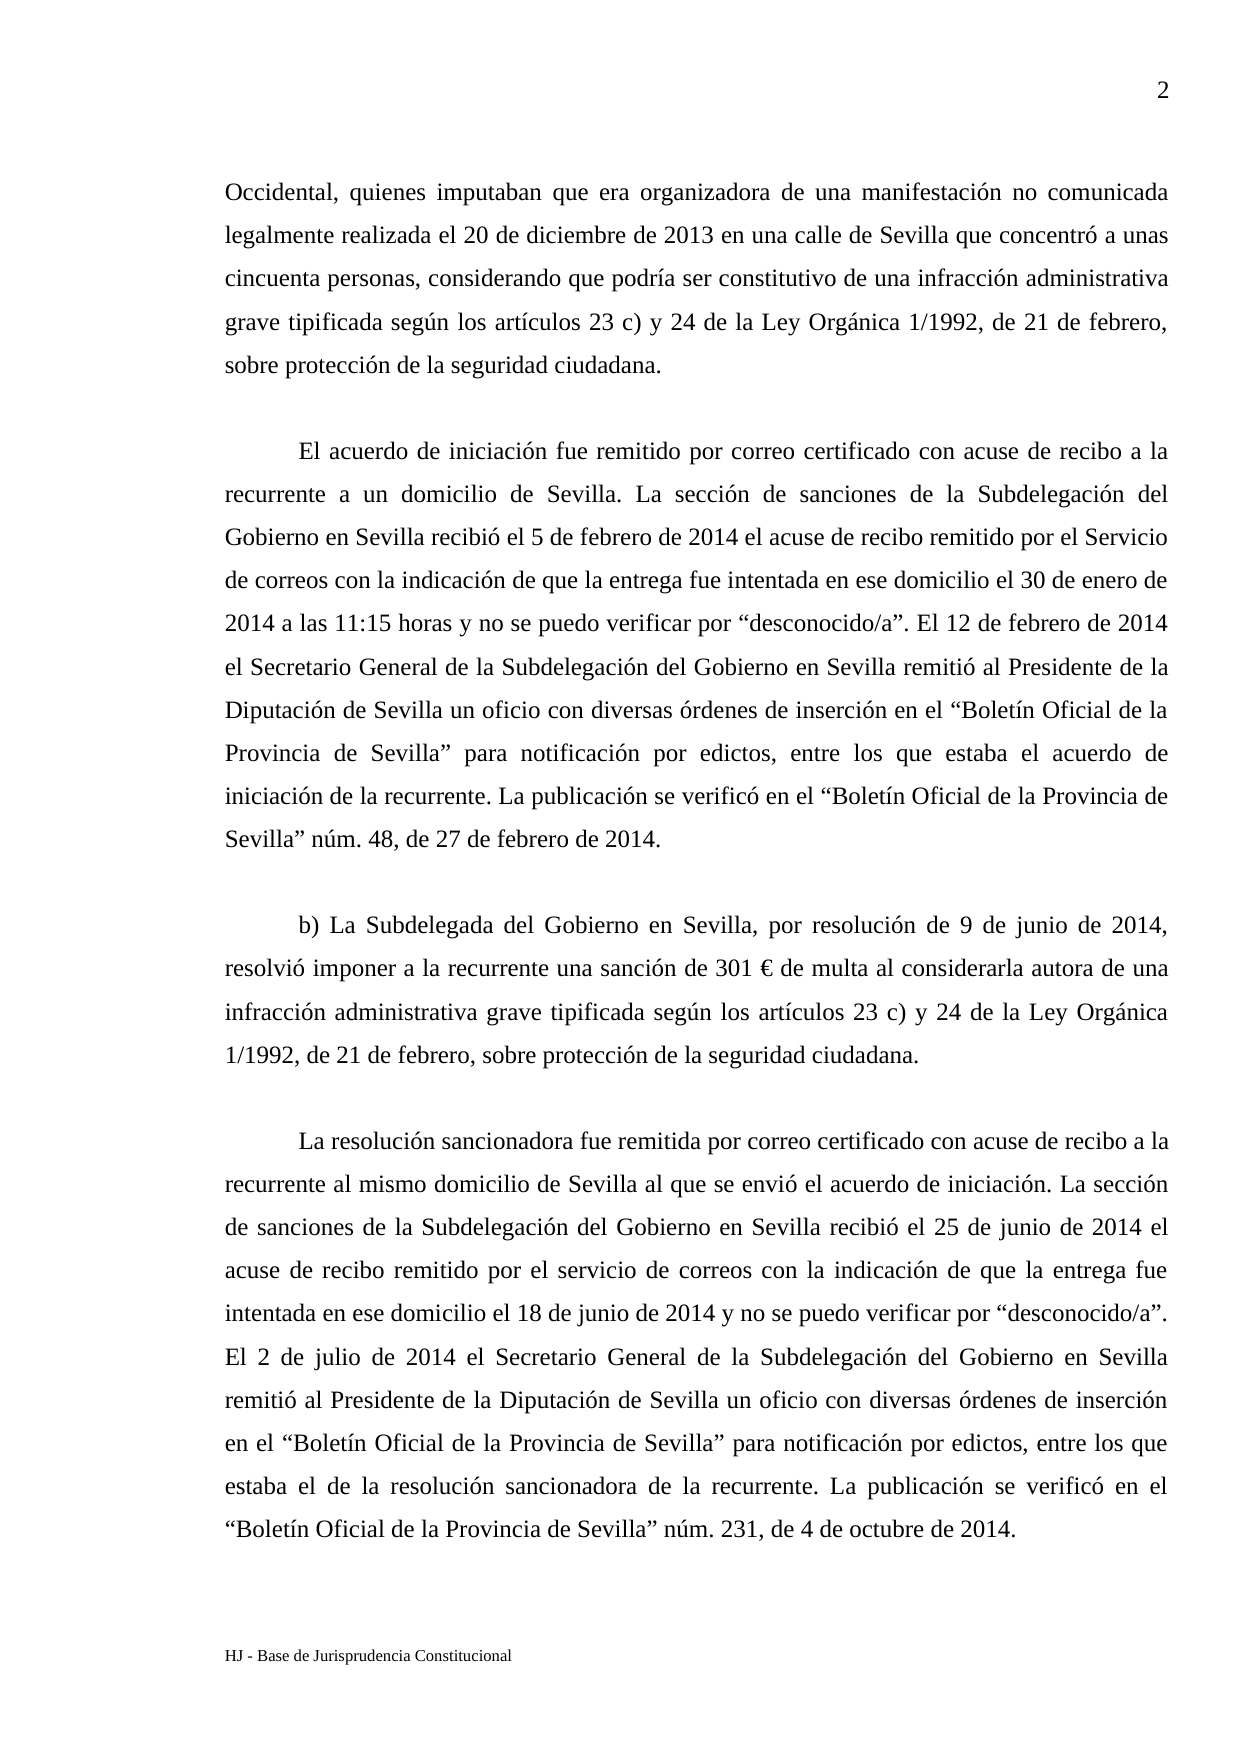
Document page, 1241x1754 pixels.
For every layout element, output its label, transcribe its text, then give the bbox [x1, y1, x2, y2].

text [224, 177, 1169, 378]
text El acuerdo de iniciación fue remitido por correo certificado con acuse de recibo a la recurrente a un domicilio de Sevilla. La sección de sanciones de la Subdelegación del Gobierno en Sevilla recibió el 5 de febrero de 2014 el acuse de recibo remitido por el Servicio de correos con la indicación de que la entrega fue intentada en ese domicilio el 30 de enero de 2014 a las 11:15 horas y no se puedo verificar por “desconocido/a”. El 12 de febrero de 2014 el Secretario General de la Subdelegación del Gobierno en Sevilla remitió al Presidente de la Diputación de Sevilla un oficio con diversas órdenes de inserción en el “Boletín Oficial de la Provincia de Sevilla” para notificación por edictos, entre los que estaba el acuerdo de iniciación de la recurrente. La publicación se verificó en el “Boletín Oficial de la Provincia de Sevilla” núm. 48, de 27 de febrero de 2014. [224, 436, 1169, 853]
text b) La Subdelegada del Gobierno en Sevilla, por resolución de 9 de junio de 2014, resolvió imponer a la recurrente una sanción de 301 € de multa al considerarla autora de una infracción administrativa grave tipificada según los artículos 23 c) y 24 de la Ley Orgánica 1/1992, de 21 de febrero, sobre protección de la seguridad ciudadana. [224, 910, 1169, 1068]
text La resolución sancionadora fue remitida por correo certificado con acuse de recibo a la recurrente al mismo domicilio de Sevilla al que se envió el acuerdo de iniciación. La sección de sanciones de la Subdelegación del Gobierno en Sevilla recibió el 25 de junio de 2014 el acuse de recibo remitido por el servicio de correos con la indicación de que la entrega fue intentada en ese domicilio el 18 de junio de 2014 y no se puedo verificar por “desconocido/a”. El 2 de julio de 2014 el Secretario General de la Subdelegación del Gobierno en Sevilla remitió al Presidente de la Diputación de Sevilla un oficio con diversas órdenes de inserción en el “Boletín Oficial de la Provincia de Sevilla” para notificación por edictos, entre los que estaba el de la resolución sancionadora de la recurrente. La publicación se verificó en el “Boletín Oficial de la Provincia de Sevilla” núm. 231, de 4 de octubre de 2014. [224, 1126, 1169, 1543]
